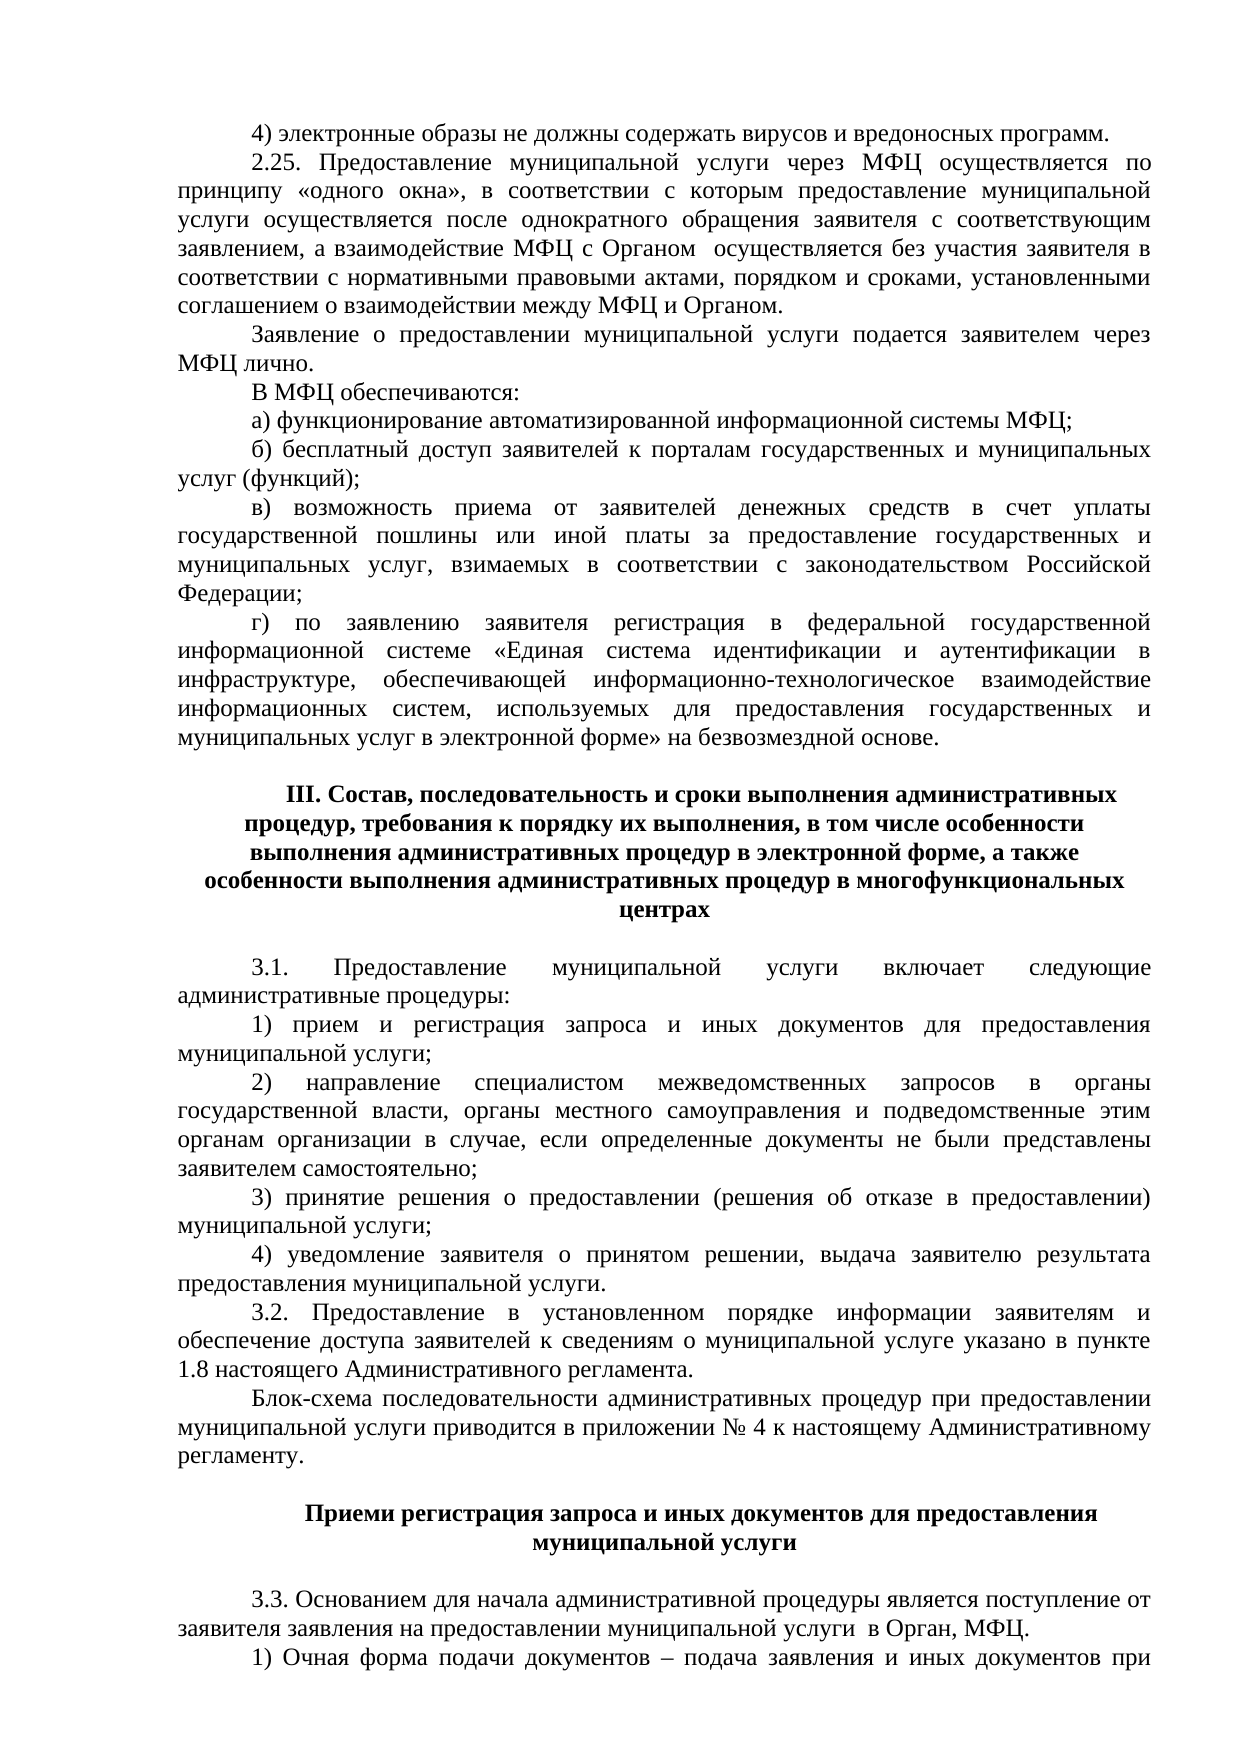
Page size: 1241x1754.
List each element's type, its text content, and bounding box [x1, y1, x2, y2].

text В МФЦ обеспечиваются: [177, 377, 1152, 406]
text 4) электронные образы не должны содержать вирусов и вредоносных программ. [177, 118, 1152, 147]
text 1) прием и регистрация запроса и иных документов для предоставления муниципальной услуги; [177, 1009, 1152, 1067]
text 4) уведомление заявителя о принятом решении, выдача заявителю результата предоставления муниципальной услуги. [177, 1239, 1152, 1297]
text 3.2. Предоставление в установленном порядке информации заявителям и обеспечение доступа заявителей к сведениям о муниципальной услуге указано в пункте 1.8 настоящего Административного регламента. [177, 1297, 1152, 1383]
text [177, 1642, 1152, 1671]
text б) бесплатный доступ заявителей к порталам государственных и муниципальных услуг (функций); [177, 434, 1152, 492]
text Блок-схема последовательности административных процедур при предоставлении муниципальной услуги приводится в приложении № 4 к настоящему Административному регламенту. [177, 1383, 1152, 1469]
text III. Состав, последовательность и сроки выполнения административных процедур, требования к порядку их выполнения, в том числе особенности выполнения административных процедур в электронной форме, а также особенности выполнения административных процедур в многофункциональных центрах [177, 779, 1152, 923]
text 2) направление специалистом межведомственных запросов в органы государственной власти, органы местного самоуправления и подведомственные этим органам организации в случае, если определенные документы не были представлены заявителем самостоятельно; [177, 1067, 1152, 1182]
text 3) принятие решения о предоставлении (решения об отказе в предоставлении) муниципальной услуги; [177, 1182, 1152, 1239]
text 3.1. Предоставление муниципальной услуги включает следующие административные процедуры: [177, 952, 1152, 1009]
text г) по заявлению заявителя регистрация в федеральной государственной информационной системе «Единая система идентификации и аутентификации в инфраструктуре, обеспечивающей информационно-технологическое взаимодействие информационных систем, используемых для предоставления государственных и муниципальных услуг в электронной форме» на безвозмездной основе. [177, 607, 1152, 751]
text в) возможность приема от заявителей денежных средств в счет уплаты государственной пошлины или иной платы за предоставление государственных и муниципальных услуг, взимаемых в соответствии с законодательством Российской Федерации; [177, 492, 1152, 607]
text 3.3. Основанием для начала административной процедуры является поступление от заявителя заявления на предоставлении муниципальной услуги в Орган, МФЦ. [177, 1584, 1152, 1642]
text 2.25. Предоставление муниципальной услуги через МФЦ осуществляется по принципу «одного окна», в соответствии с которым предоставление муниципальной услуги осуществляется после однократного обращения заявителя с соответствующим заявлением, а взаимодействие МФЦ с Органом осуществляется без участия заявителя в соответствии с нормативными правовыми актами, порядком и сроками, установленными соглашением о взаимодействии между МФЦ и Органом. [177, 147, 1152, 319]
text а) функционирование автоматизированной информационной системы МФЦ; [177, 406, 1152, 434]
text Приеми регистрация запроса и иных документов для предоставления муниципальной услуги [177, 1498, 1152, 1556]
text Заявление о предоставлении муниципальной услуги подается заявителем через МФЦ лично. [177, 319, 1152, 377]
